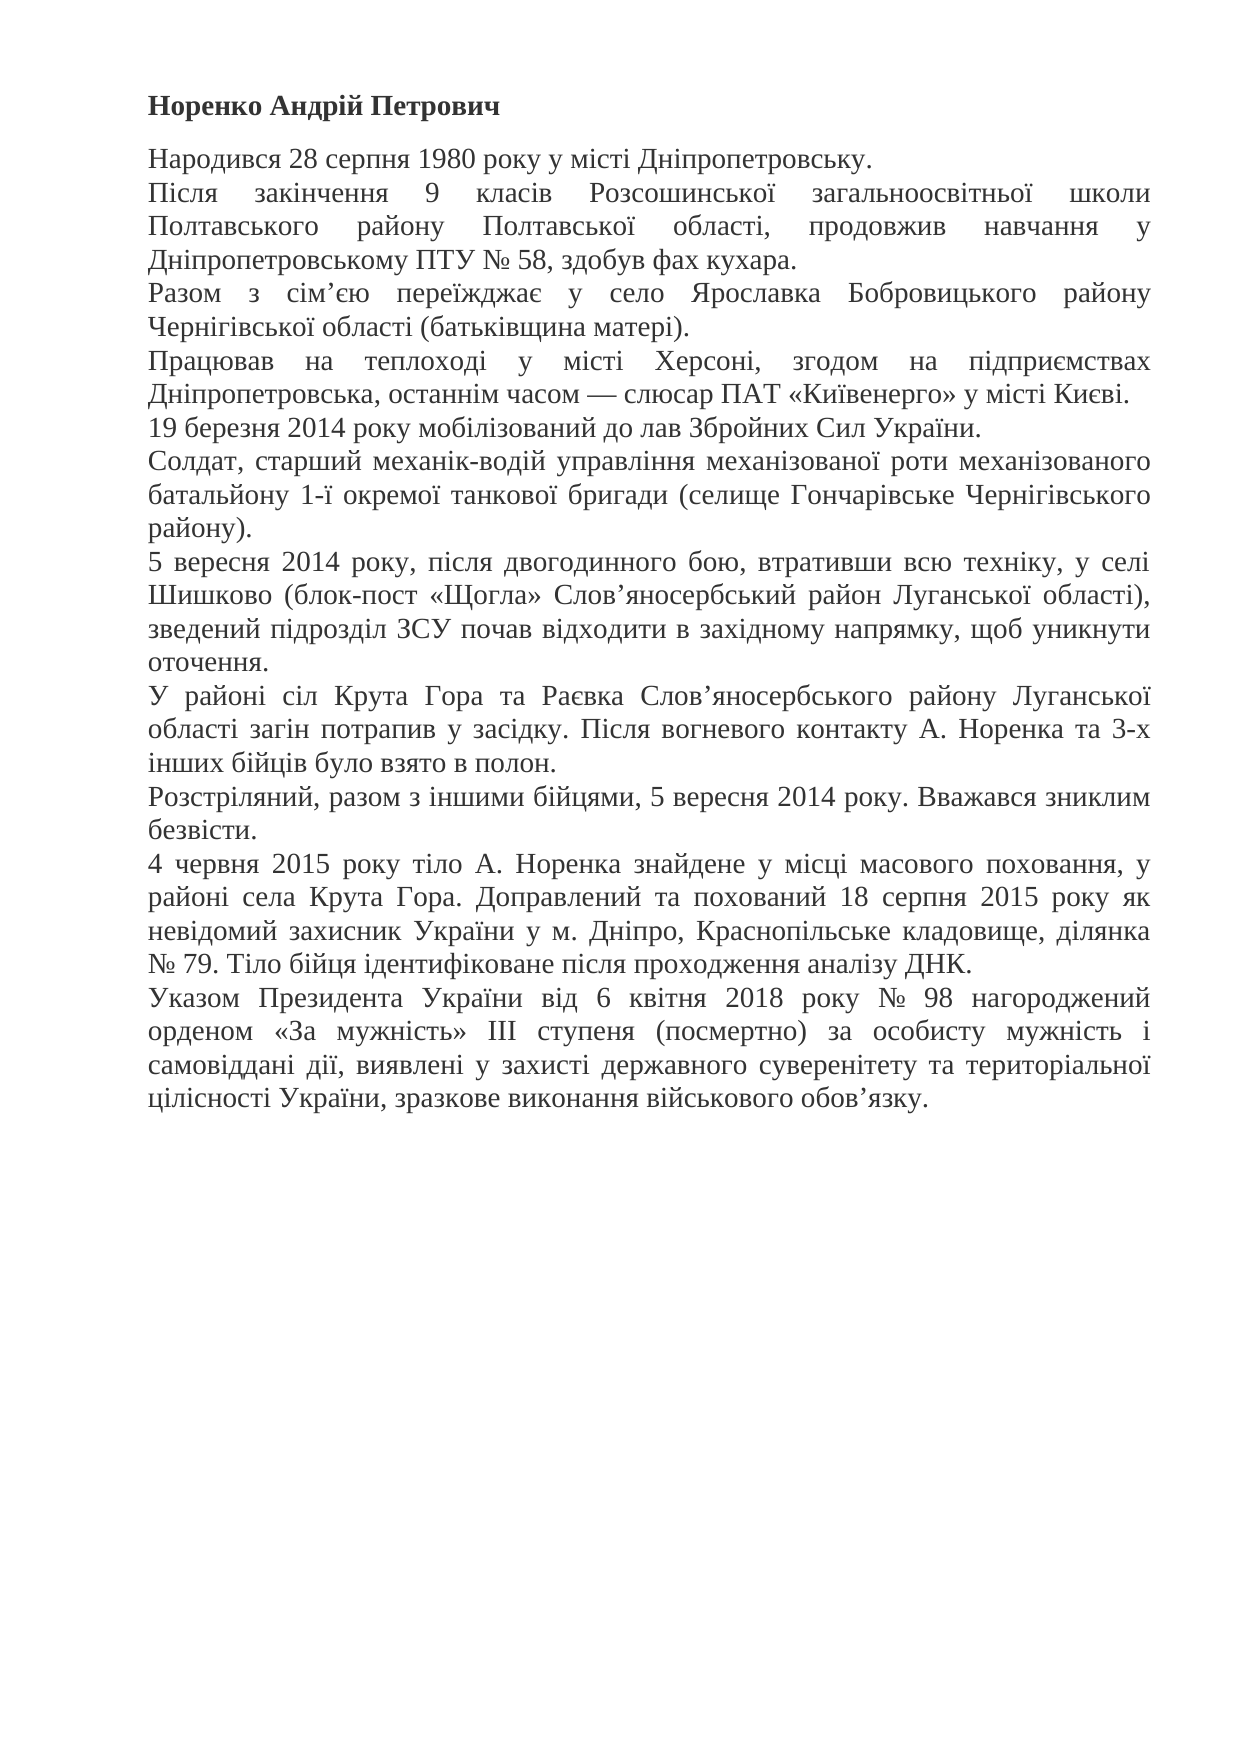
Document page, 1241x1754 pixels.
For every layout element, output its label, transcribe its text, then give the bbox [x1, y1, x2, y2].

text Народився 28 серпня 1980 року у місті Дніпропетровську. [148, 141, 1152, 175]
text 5 вересня 2014 року, після двогодинного бою, втративши всю техніку, у селі Шишково (блок-пост «Щогла» Слов’яносербський район Луганської області), зведений підрозділ ЗСУ почав відходити в західному напрямку, щоб уникнути оточення. [148, 544, 1152, 678]
text Розстріляний, разом з іншими бійцями, 5 вересня 2014 року. Вважався зниклим безвісти. [148, 779, 1152, 846]
text Після закінчення 9 класів Розсошинської загальноосвітньої школи Полтавського району Полтавської області, продовжив навчання у Дніпропетровському ПТУ № 58, здобув фах кухара. [148, 175, 1152, 276]
text Працював на теплоході у місті Херсоні, згодом на підприємствах Дніпропетровська, останнім часом — слюсар ПАТ «Київенерго» у місті Києві. [148, 343, 1152, 410]
text Солдат, старший механік-водій управління механізованої роти механізованого батальйону 1-ї окремої танкової бригади (селище Гончарівське Чернігівського району). [148, 443, 1152, 544]
text Разом з сім’єю переїжджає у село Ярославка Бобровицького району Чернігівської області (батьківщина матері). [148, 276, 1152, 343]
text Норенко Андрій Петрович [148, 88, 1152, 122]
text 4 червня 2015 року тіло А. Норенка знайдене у місці масового поховання, у районі села Крута Гора. Доправлений та похований 18 серпня 2015 року як невідомий захисник України у м. Дніпро, Краснопільське кладовище, ділянка № 79. Тіло бійця ідентифіковане після проходження аналізу ДНК. [148, 846, 1152, 980]
text 19 березня 2014 року мобілізований до лав Збройних Сил України. [148, 410, 1152, 443]
text Указом Президента України від 6 квітня 2018 року № 98 нагороджений орденом «За мужність» ІІІ ступеня (посмертно) за особисту мужність і самовіддані дії, виявлені у захисті державного суверенітету та територіальної цілісності України, зразкове виконання військового обов’язку. [148, 980, 1152, 1114]
text У районі сіл Крута Гора та Раєвка Слов’яносербського району Луганської області загін потрапив у засідку. Після вогневого контакту А. Норенка та 3-х інших бійців було взято в полон. [148, 678, 1152, 779]
